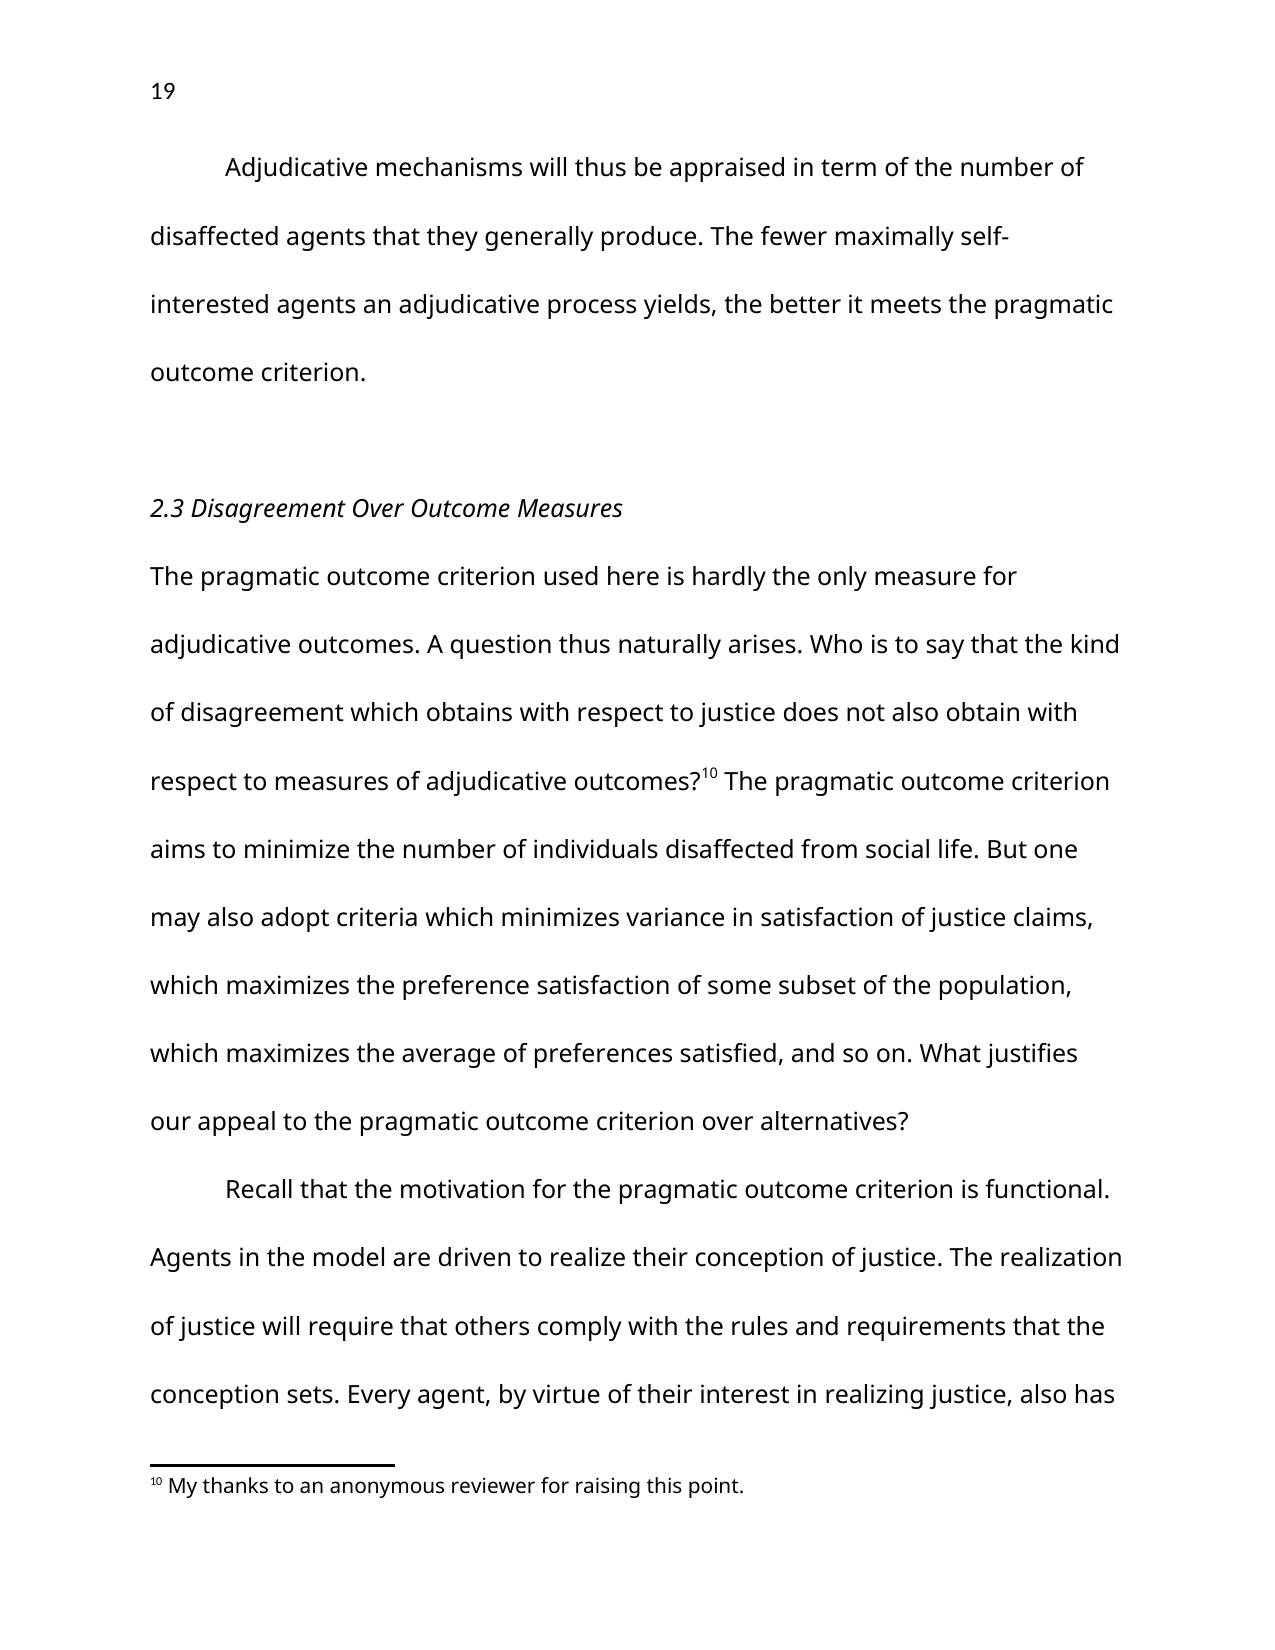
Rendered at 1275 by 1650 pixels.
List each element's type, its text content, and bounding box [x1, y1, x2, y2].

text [150, 1172, 1125, 1410]
text The pragmatic outcome criterion used here is hardly the only measure for adjudicative outcomes. A question thus naturally arises. Who is to say that the kind of disagreement which obtains with respect to justice does not also obtain with respect to measures of adjudicative outcomes? The pragmatic outcome criterion aims to minimize the number of individuals disaffected from social life. But one may also adopt criteria which minimizes variance in satisfaction of justice claims, which maximizes the preference satisfaction of some subset of the population, which maximizes the average of preferences satisfied, and so on. What justifies our appeal to the pragmatic outcome criterion over alternatives? [150, 559, 1125, 1138]
text 2.3 Disagreement Over Outcome Measures [150, 491, 1125, 525]
text Adjudicative mechanisms will thus be appraised in term of the number of disaffected agents that they generally produce. The fewer maximally self-interested agents an adjudicative process yields, the better it meets the pragmatic outcome criterion. [150, 150, 1125, 388]
